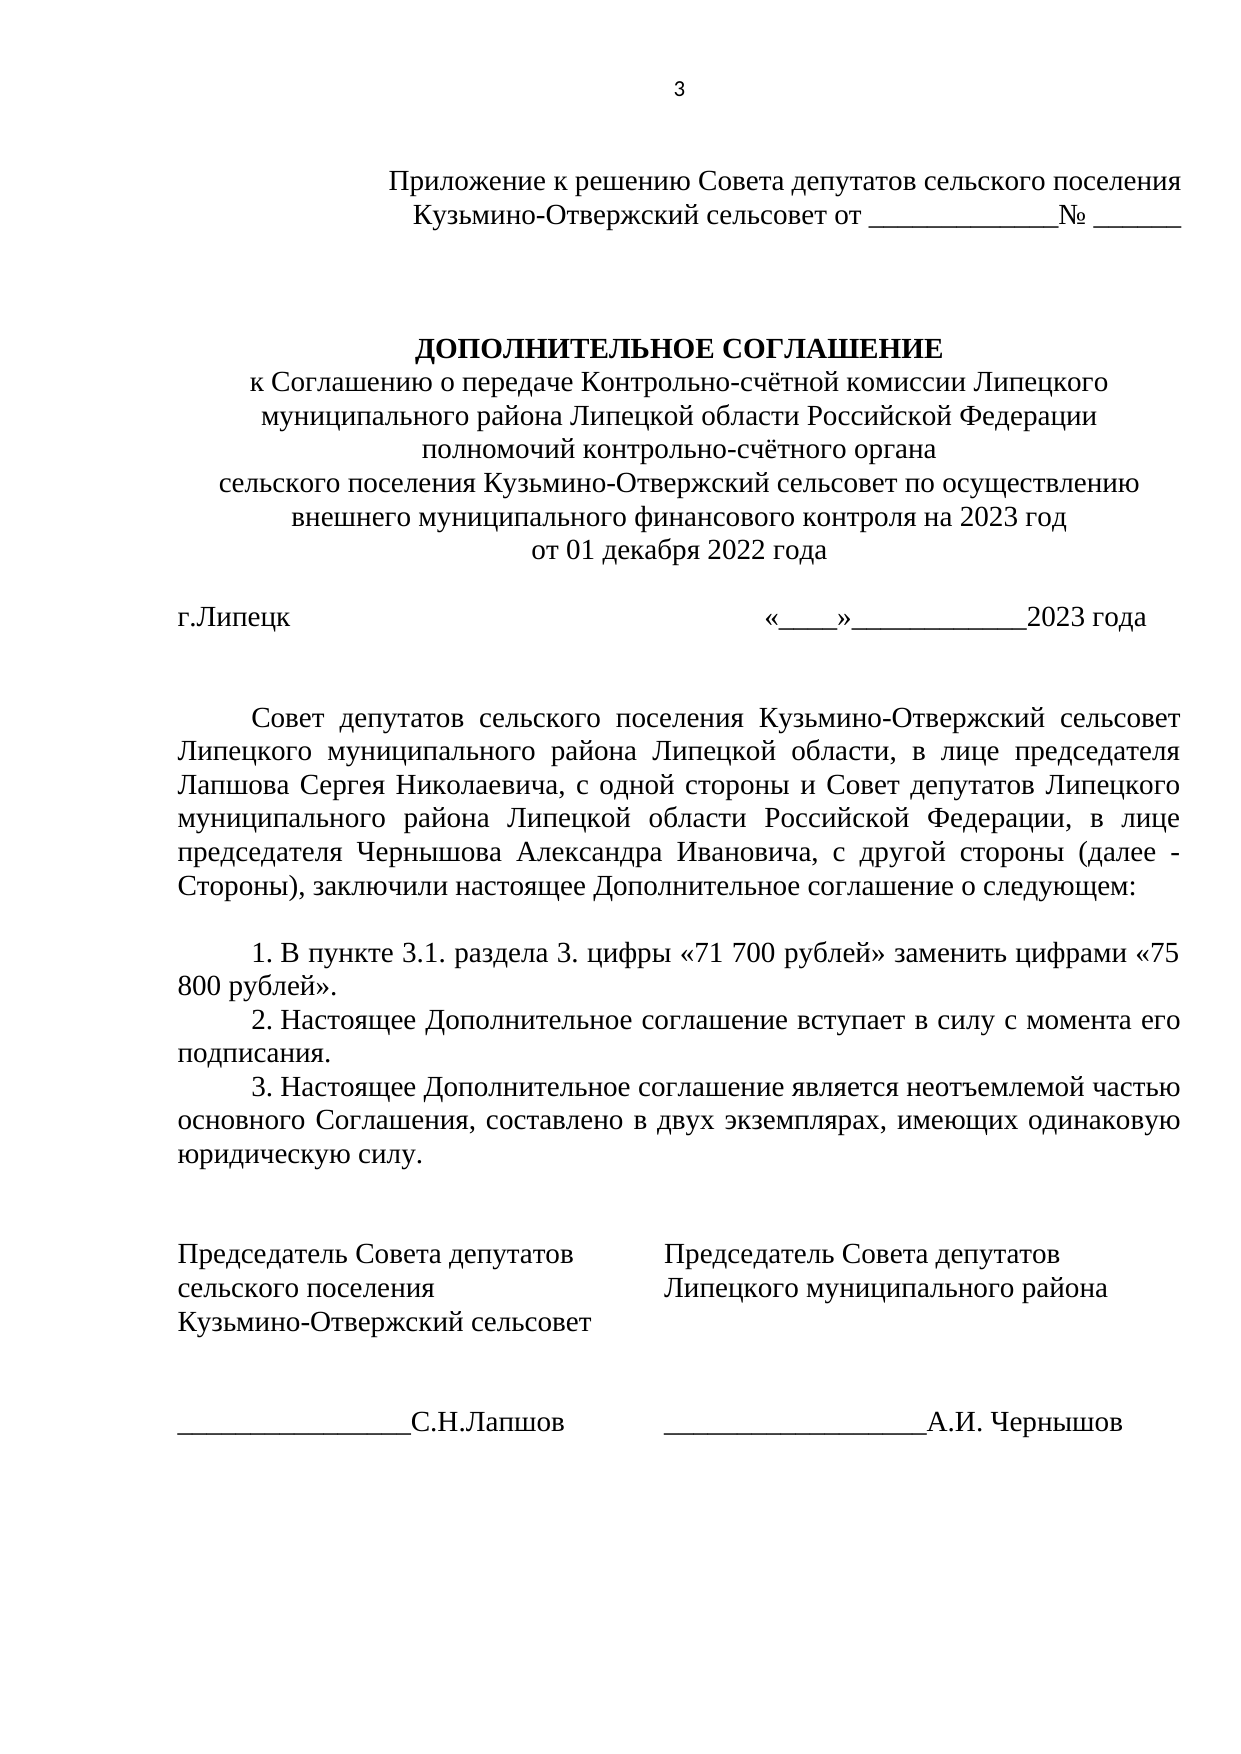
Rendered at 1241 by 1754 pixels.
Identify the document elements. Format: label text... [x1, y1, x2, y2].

text сельского поселения Кузьмино-Отвержский сельсовет по осуществлению [177, 465, 1181, 499]
text г.Липецк «____»____________2023 года [177, 599, 1181, 633]
list Настоящее Дополнительное соглашение является неотъемлемой частью основного Соглашения, составлено в двух экземплярах, имеющих одинаковую юридическую силу. [177, 1069, 1181, 1169]
text Кузьмино-Отвержский сельсовет от _____________№ ______ [177, 197, 1181, 230]
list В пункте 3.1. раздела 3. цифры «71 700 рублей» заменить цифрами «75 800 рублей». [177, 935, 1181, 1002]
text от 01 декабря 2022 года [177, 532, 1181, 566]
text Приложение к решению Совета депутатов сельского поселения [177, 163, 1181, 197]
text ДОПОЛНИТЕЛЬНОЕ СОГЛАШЕНИЕ [177, 331, 1181, 364]
text полномочий контрольно-счётного органа [177, 432, 1181, 465]
table_header Председатель Совета депутатов Липецкого муниципального района __________________А.И. Чернышов [653, 1237, 1139, 1438]
text Совет депутатов сельского поселения Кузьмино-Отвержский сельсовет Липецкого муниципального района Липецкой области, в лице председателя Лапшова Сергея Николаевича, с одной стороны и Совет депутатов Липецкого муниципального района Липецкой области Российской Федерации, в лице председателя Чернышова Александра Ивановича, с другой стороны (далее - Стороны), заключили настоящее Дополнительное соглашение о следующем: [177, 700, 1181, 901]
table_header Председатель Совета депутатов сельского поселения Кузьмино-Отвержский сельсовет ________________С.Н.Лапшов [166, 1237, 653, 1438]
text к Соглашению о передаче Контрольно-счётной комиссии Липецкого муниципального района Липецкой области Российской Федерации [177, 364, 1181, 432]
list Настоящее Дополнительное соглашение вступает в силу с момента его подписания. [177, 1002, 1181, 1069]
text внешнего муниципального финансового контроля на 2023 год [177, 499, 1181, 532]
